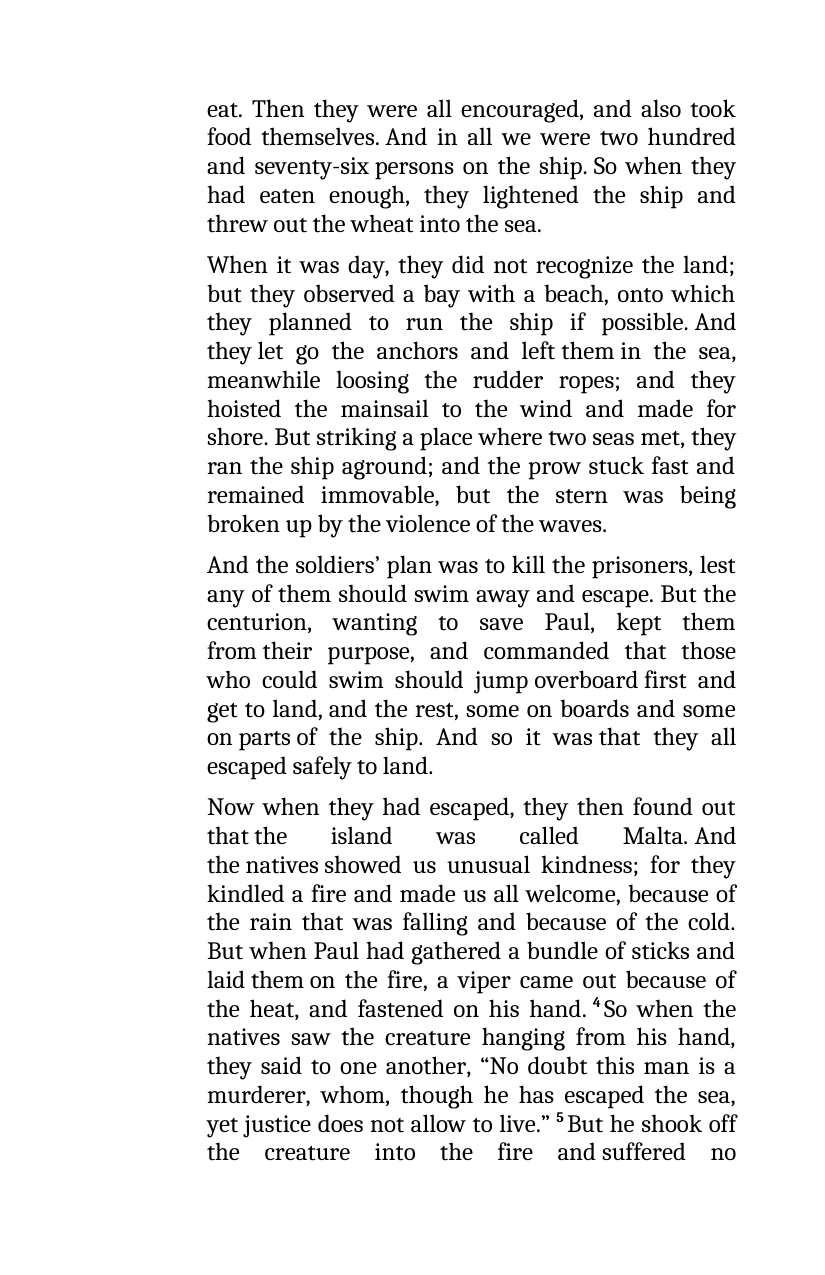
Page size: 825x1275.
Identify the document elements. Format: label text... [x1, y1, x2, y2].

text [207, 793, 736, 1167]
text And the soldiers’ plan was to kill the prisoners, lest any of them should swim away and escape. But the centurion, wanting to save Paul, kept them from their purpose, and commanded that those who could swim should jump overboard first and get to land, and the rest, some on boards and some on parts of the ship. And so it was that they all escaped safely to land. [207, 551, 736, 781]
text When it was day, they did not recognize the land; but they observed a bay with a beach, onto which they planned to run the ship if possible. And they let go the anchors and left them in the sea, meanwhile loosing the rudder ropes; and they hoisted the mainsail to the wind and made for shore. But striking a place where two seas met, they ran the ship aground; and the prow stuck fast and remained immovable, but the stern was being broken up by the violence of the waves. [207, 251, 736, 538]
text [207, 94, 736, 238]
